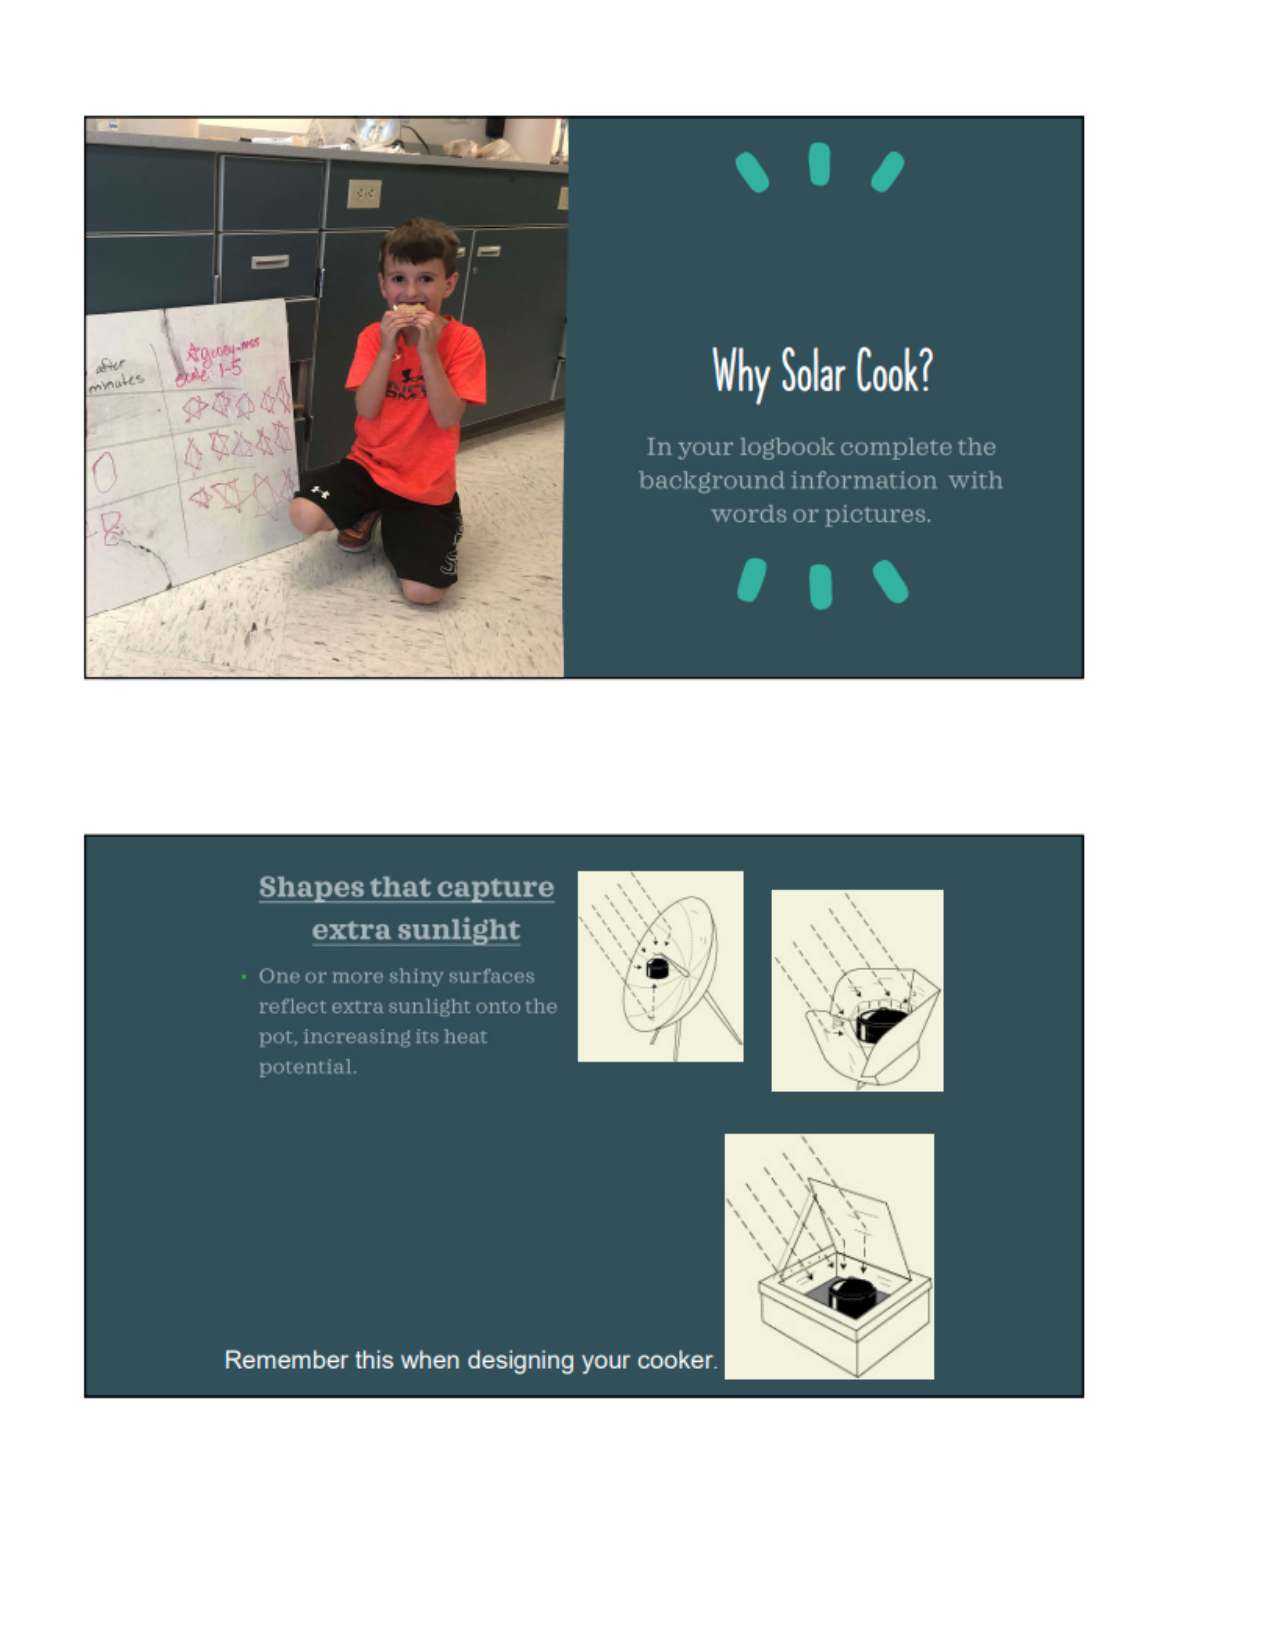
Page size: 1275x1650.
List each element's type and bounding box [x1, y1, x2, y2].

picture [75, 105, 1097, 1411]
